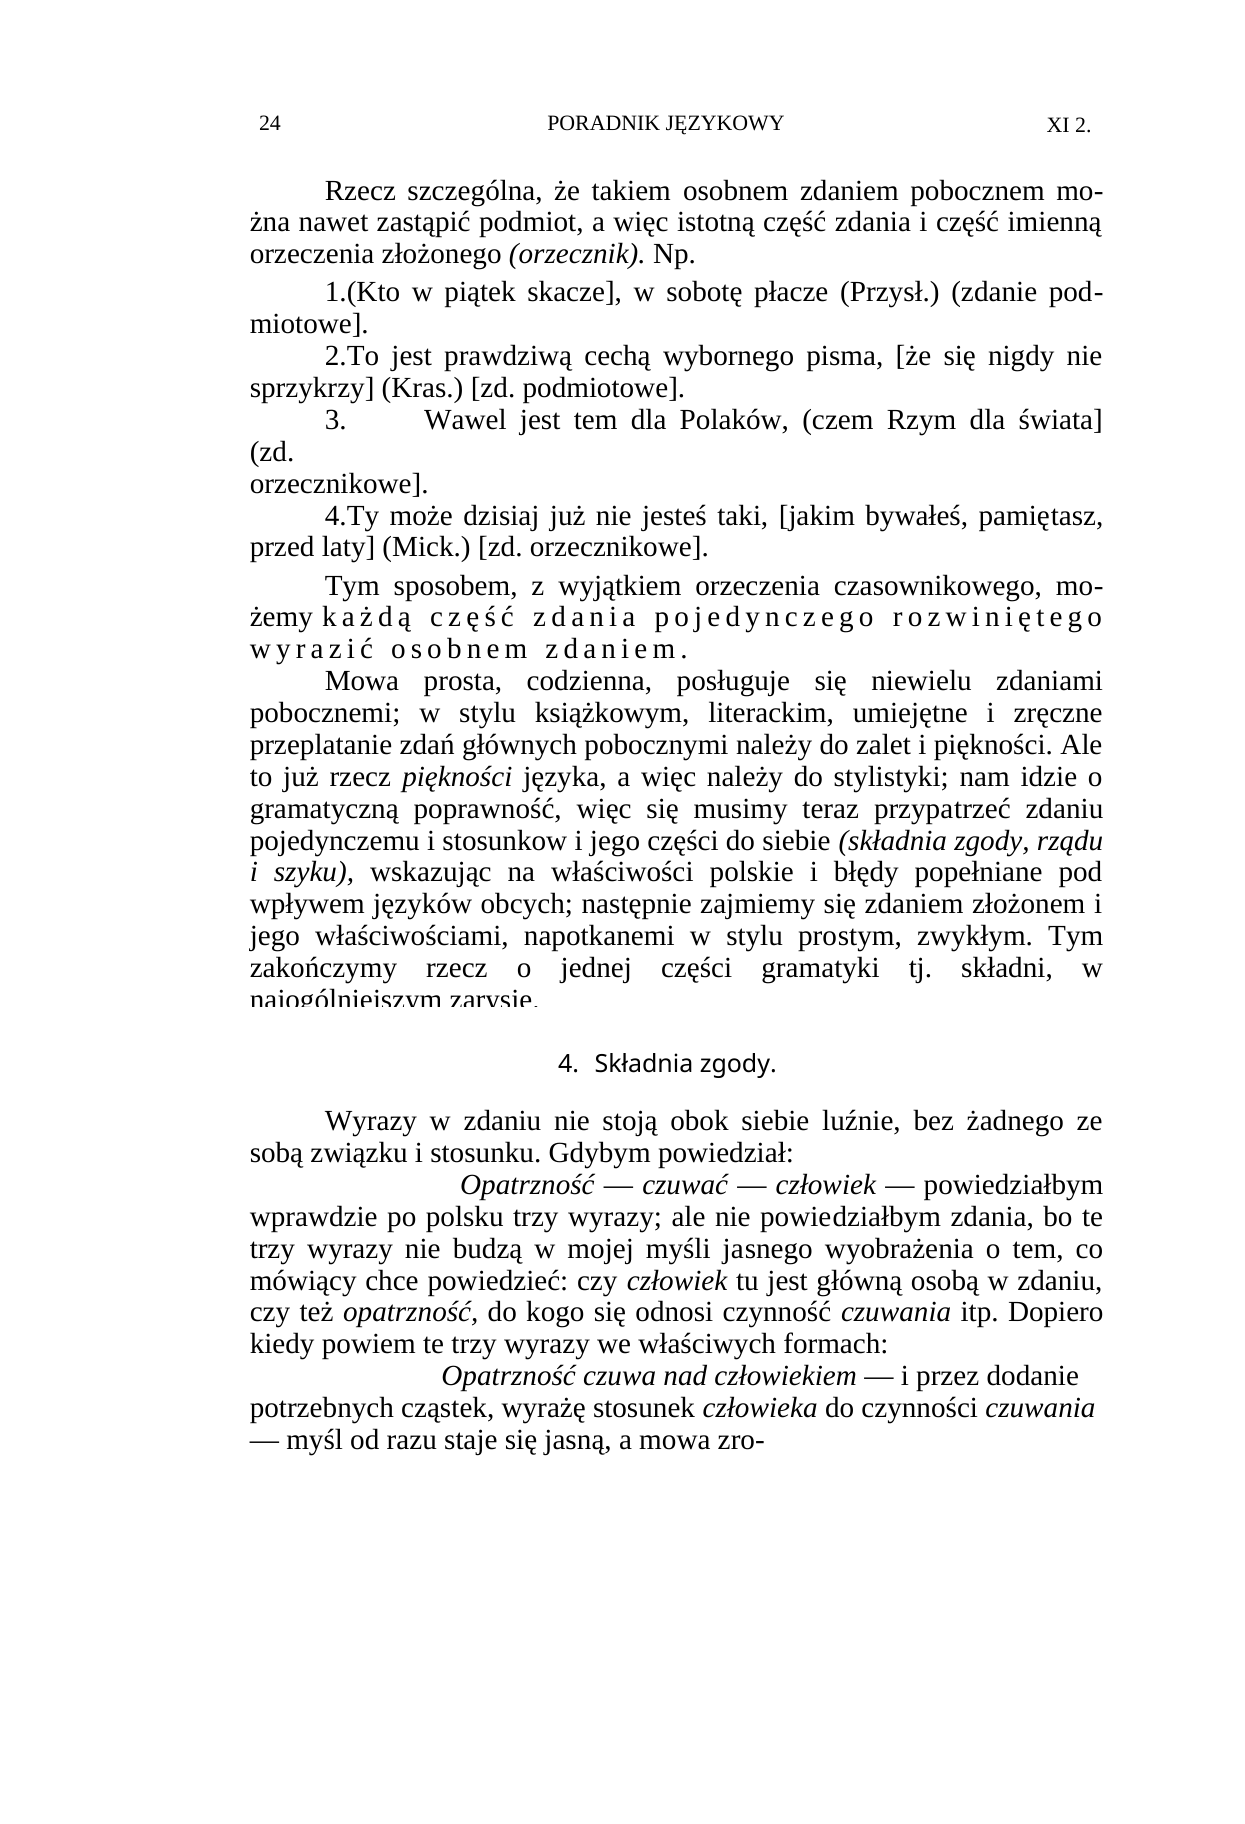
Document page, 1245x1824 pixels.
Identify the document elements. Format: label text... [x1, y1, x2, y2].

text 24 [259, 112, 281, 134]
text Mowa prosta, codzienna, posługuje się niewielu zdaniami pobocznemi; w stylu książkowym, literackim, umiejętne i zręczne przeplatanie zdań głównych pobocznymi należy do zalet i piękności. Ale to już rzecz piękności języka, a więc należy do stylistyki; nam idzie o gramatyczną poprawność, więc się musimy teraz przypatrzeć zdaniu pojedynczemu i stosunkow i jego części do siebie (składnia zgody, rządu i szyku), wskazując na właściwości polskie i błędy popełniane pod wpływem języków obcych; następnie zajmiemy się zdaniem złożonem i jego właściwościami, napotkanemi w stylu prostym, zwykłym. Tym zakończymy rzecz o jednej części gramatyki tj. składni, w najogólniejszym zarysie. [249, 665, 1103, 1007]
list (Kto w piątek skacze], w sobotę płacze (Przysł.) (zdanie podmiotowe]. [249, 276, 1103, 340]
text Wyrazy w zdaniu nie stoją obok siebie luźnie, bez żadnego ze sobą związku i stosunku. Gdybym powiedział: [249, 1105, 1103, 1169]
text orzecznikowe]. [249, 468, 1103, 499]
text Tym sposobem, z wyjątkiem orzeczenia czasownikowego, możemy każdą część zdania pojedynczego rozwiniętego wyrazić osobnem zdaniem. [249, 569, 1103, 665]
list Wawel jest tem dla Polaków, (czem Rzym dla świata] (zd. [249, 404, 1103, 468]
text Opatrzność — czuwać — człowiek — powiedziałbym wprawdzie po polsku trzy wyrazy; ale nie powiedziałbym zdania, bo te trzy wyrazy nie budzą w mojej myśli jasnego wyobrażenia o tem, co mówiący chce powiedzieć: czy człowiek tu jest główną osobą w zdaniu, czy też opatrzność, do kogo się odnosi czynność czuwania itp. Dopiero kiedy powiem te trzy wyrazy we właściwych formach: [249, 1169, 1103, 1360]
text Opatrzność czuwa nad człowiekiem — i przez dodanie potrzebnych cząstek, wyrażę stosunek człowieka do czynności czuwania — myśl od razu staje się jasną, a mowa zro- [249, 1360, 1103, 1456]
text XI 2. [1046, 115, 1092, 137]
list Ty może dzisiaj już nie jesteś taki, [jakim bywałeś, pamiętasz, przed laty] (Mick.) [zd. orzecznikowe]. [249, 499, 1103, 563]
list To jest prawdziwą cechą wybornego pisma, [że się nigdy nie sprzykrzy] (Kras.) [zd. podmiotowe]. [249, 340, 1103, 404]
text Rzecz szczególna, że takiem osobnem zdaniem pobocznem można nawet zastąpić podmiot, a więc istotną część zdania i część imienną orzeczenia złożonego (orzecznik). Np. [249, 174, 1103, 270]
text PORADNIK JĘZYKOWY [547, 113, 785, 135]
list Składnia zgody. [558, 1052, 1103, 1077]
